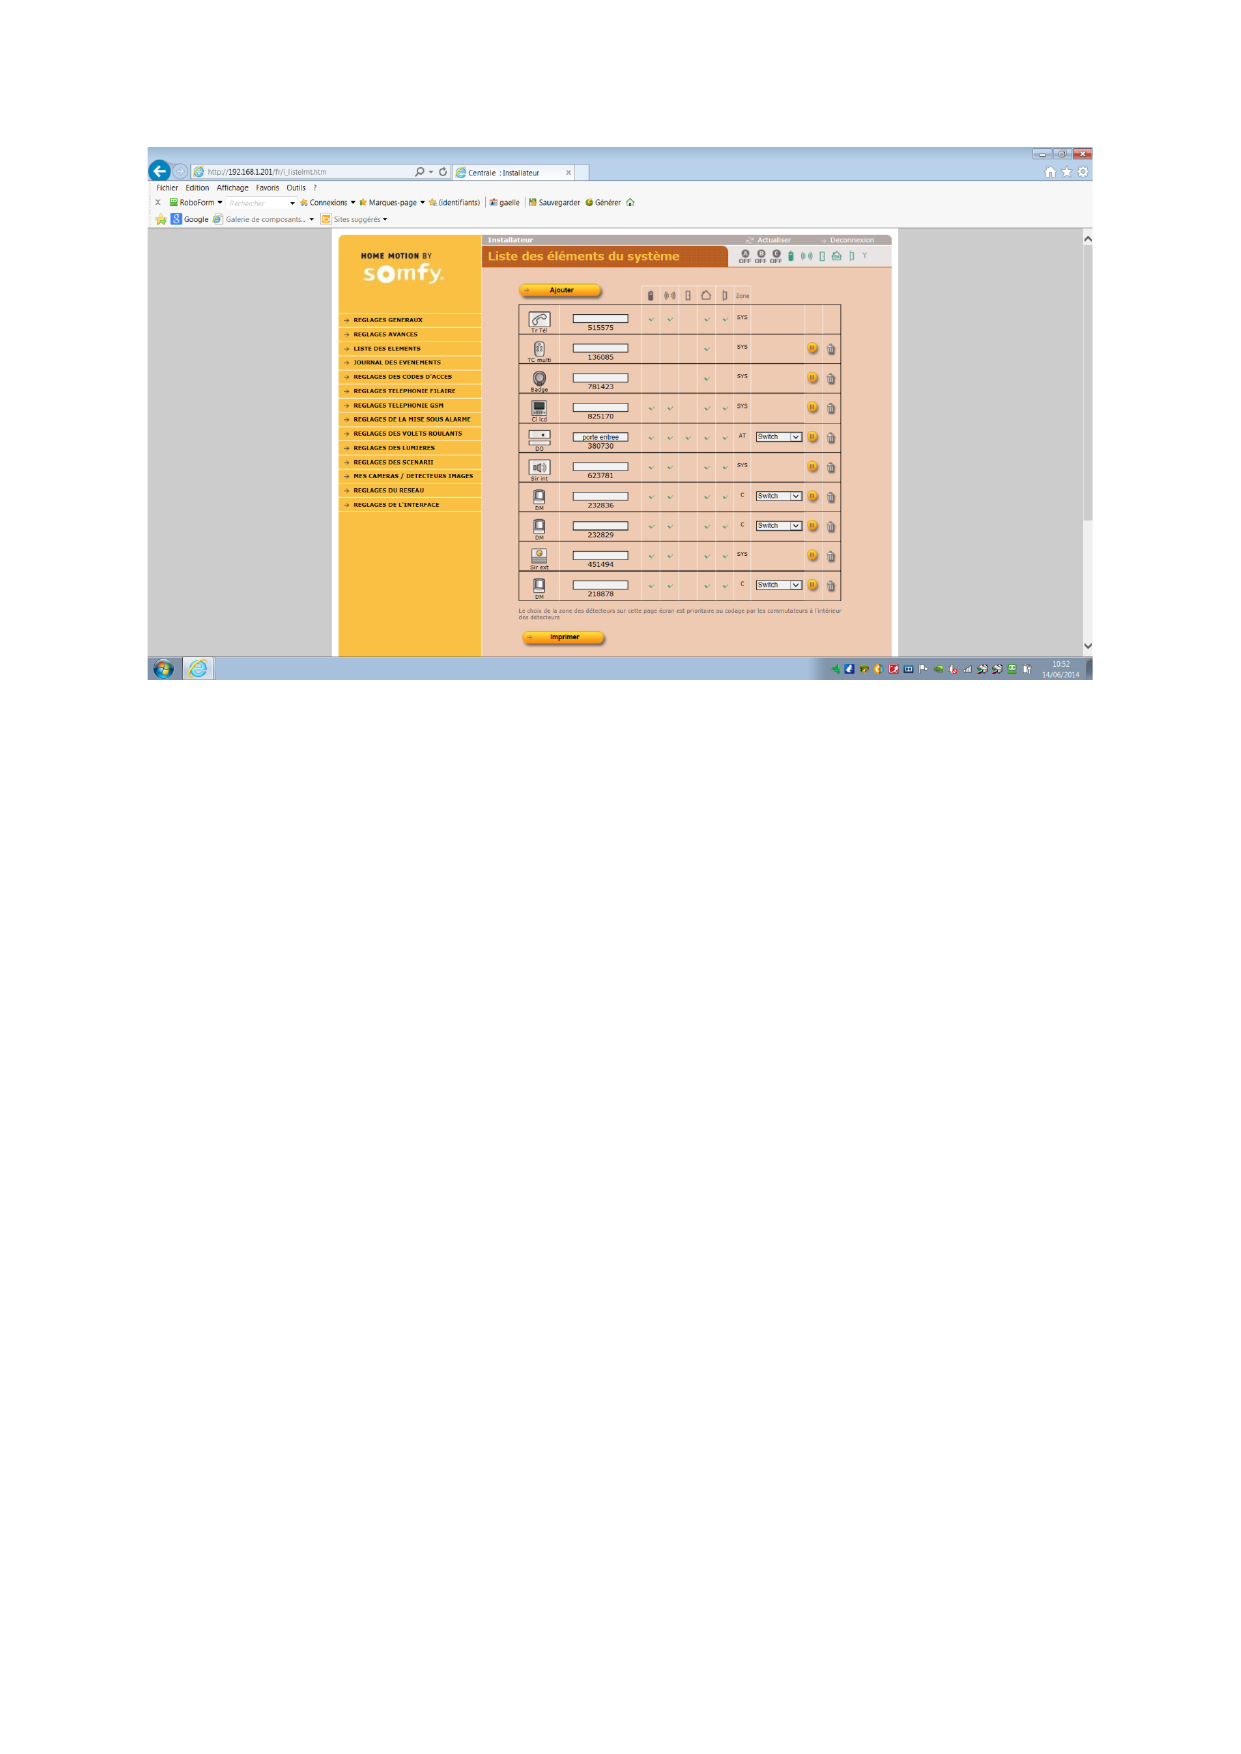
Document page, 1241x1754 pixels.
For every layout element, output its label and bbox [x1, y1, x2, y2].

picture [147, 147, 1093, 680]
